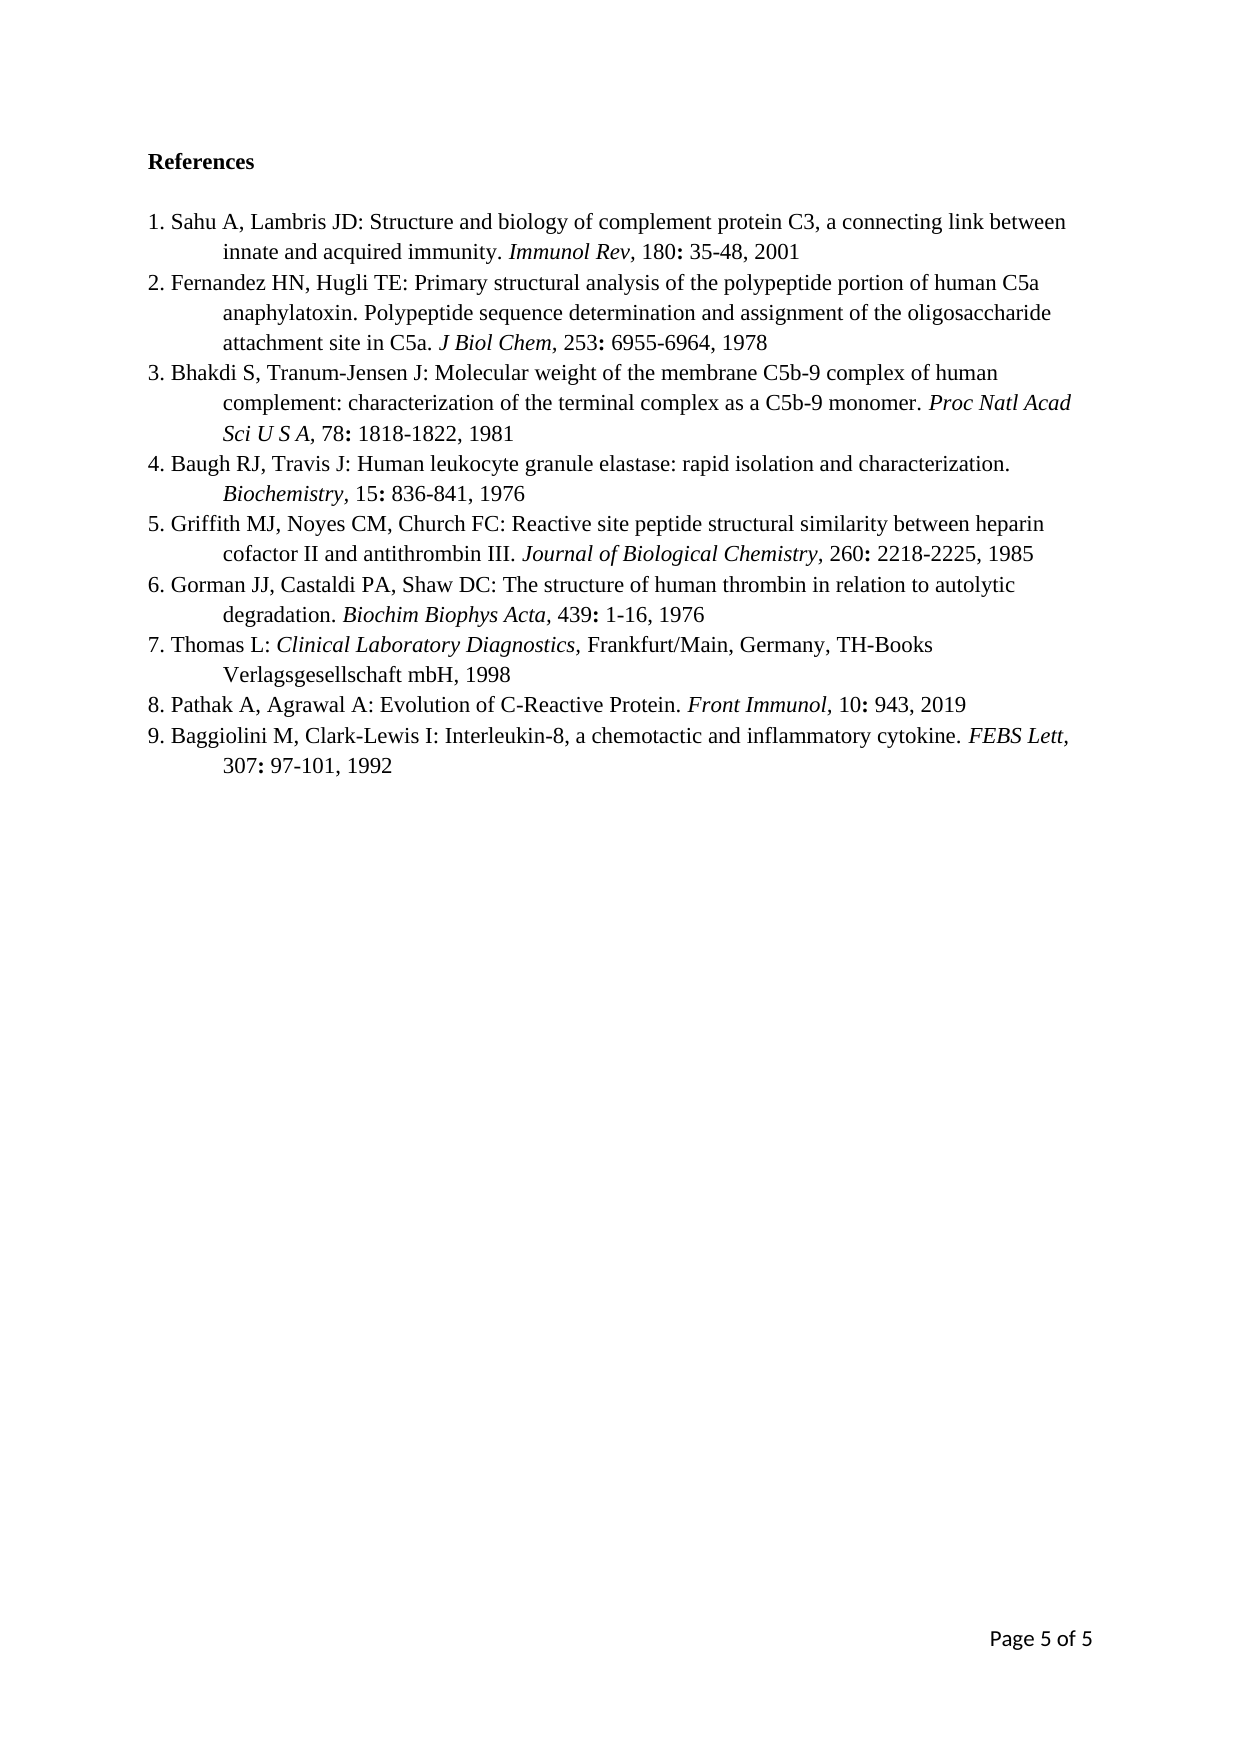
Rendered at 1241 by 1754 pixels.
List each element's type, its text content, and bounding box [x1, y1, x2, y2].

text 9. Baggiolini M, Clark-Lewis I: Interleukin-8, a chemotactic and inflammatory cytokine. FEBS Lett, 307: 97-101, 1992 [148, 722, 1092, 778]
text 1. Sahu A, Lambris JD: Structure and biology of complement protein C3, a connecting link between innate and acquired immunity. Immunol Rev, 180: 35-48, 2001 [148, 208, 1092, 265]
text 3. Bhakdi S, Tranum-Jensen J: Molecular weight of the membrane C5b-9 complex of human complement: characterization of the terminal complex as a C5b-9 monomer. Proc Natl Acad Sci U S A, 78: 1818-1822, 1981 [148, 359, 1092, 446]
text 2. Fernandez HN, Hugli TE: Primary structural analysis of the polypeptide portion of human C5a anaphylatoxin. Polypeptide sequence determination and assignment of the oligosaccharide attachment site in C5a. J Biol Chem, 253: 6955-6964, 1978 [148, 268, 1092, 355]
text 7. Thomas L: Clinical Laboratory Diagnostics, Frankfurt/Main, Germany, TH-Books Verlagsgesellschaft mbH, 1998 [148, 631, 1092, 688]
title References [148, 148, 1092, 174]
text 8. Pathak A, Agrawal A: Evolution of C-Reactive Protein. Front Immunol, 10: 943, 2019 [148, 691, 1092, 718]
text 6. Gorman JJ, Castaldi PA, Shaw DC: The structure of human thrombin in relation to autolytic degradation. Biochim Biophys Acta, 439: 1-16, 1976 [148, 571, 1092, 627]
text 4. Baugh RJ, Travis J: Human leukocyte granule elastase: rapid isolation and characterization. Biochemistry, 15: 836-841, 1976 [148, 450, 1092, 506]
text 5. Griffith MJ, Noyes CM, Church FC: Reactive site peptide structural similarity between heparin cofactor II and antithrombin III. Journal of Biological Chemistry, 260: 2218-2225, 1985 [148, 510, 1092, 567]
